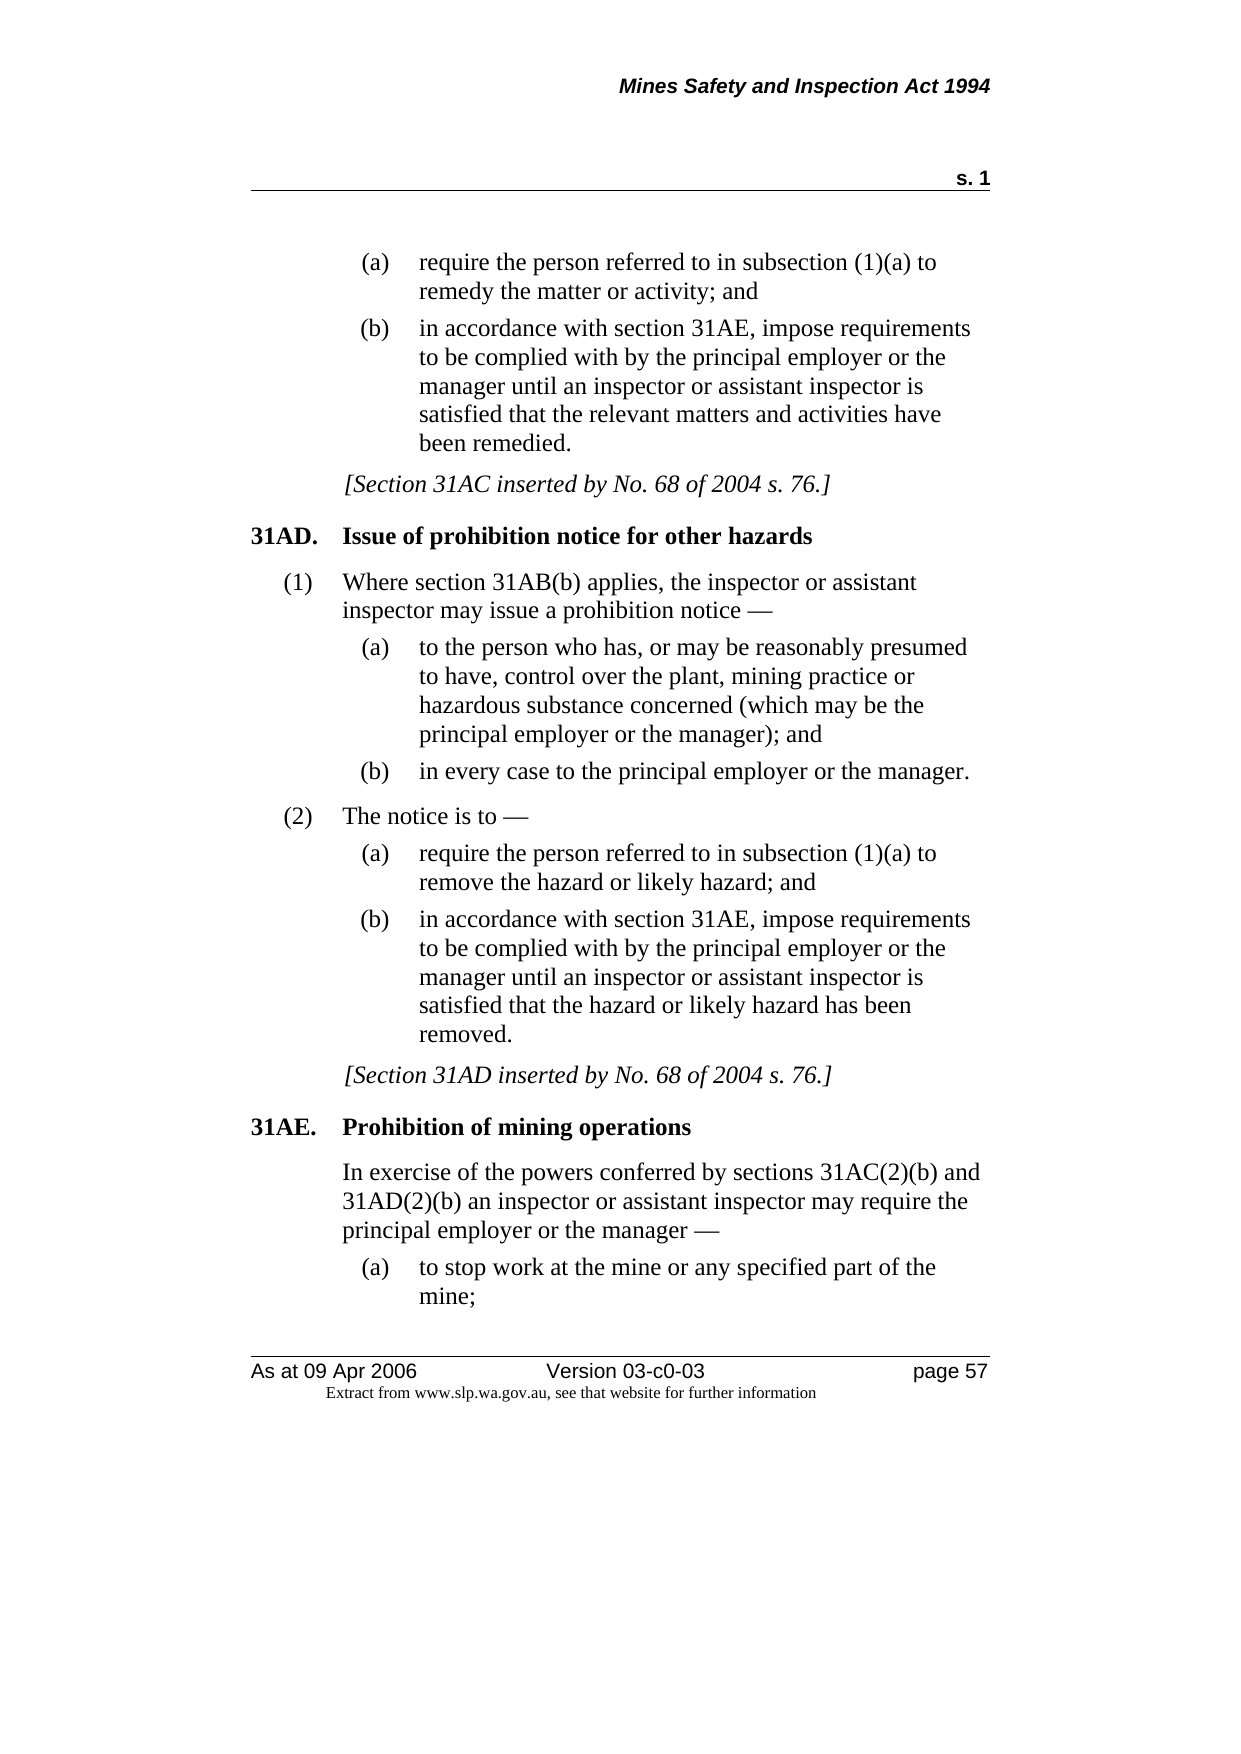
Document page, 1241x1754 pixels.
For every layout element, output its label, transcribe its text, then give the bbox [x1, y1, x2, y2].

text (b) in accordance with section 31AE, impose requirements to be complied with by the principal employer or the manager until an inspector or assistant inspector is satisfied that the relevant matters and activities have been remedied. [251, 313, 990, 457]
text (1) Where section 31AB(b) applies, the inspector or assistant inspector may issue a prohibition notice — [251, 567, 990, 624]
text [Section 31AD inserted by No. 68 of 2004 s. 76.] [251, 1060, 990, 1089]
text (a) require the person referred to in subsection (1)(a) to remove the hazard or likely hazard; and [251, 838, 990, 896]
text (b) in accordance with section 31AE, impose requirements to be complied with by the principal employer or the manager until an inspector or assistant inspector is satisfied that the hazard or likely hazard has been removed. [251, 904, 990, 1048]
text (2) The notice is to — [251, 801, 990, 830]
text (b) in every case to the principal employer or the manager. [251, 756, 990, 784]
text In exercise of the powers conferred by sections 31AC(2)(b) and 31AD(2)(b) an inspector or assistant inspector may require the principal employer or the manager — [251, 1157, 990, 1244]
text [Section 31AC inserted by No. 68 of 2004 s. 76.] [251, 469, 990, 498]
subtitle 31AD. Issue of prohibition notice for other hazards [251, 521, 990, 550]
text (a) require the person referred to in subsection (1)(a) to remedy the matter or activity; and [251, 247, 990, 305]
text (a) to stop work at the mine or any specified part of the mine; [251, 1252, 990, 1309]
subtitle 31AE. Prohibition of mining operations [251, 1112, 990, 1141]
text (a) to the person who has, or may be reasonably presumed to have, control over the plant, mining practice or hazardous substance concerned (which may be the principal employer or the manager); and [251, 632, 990, 747]
